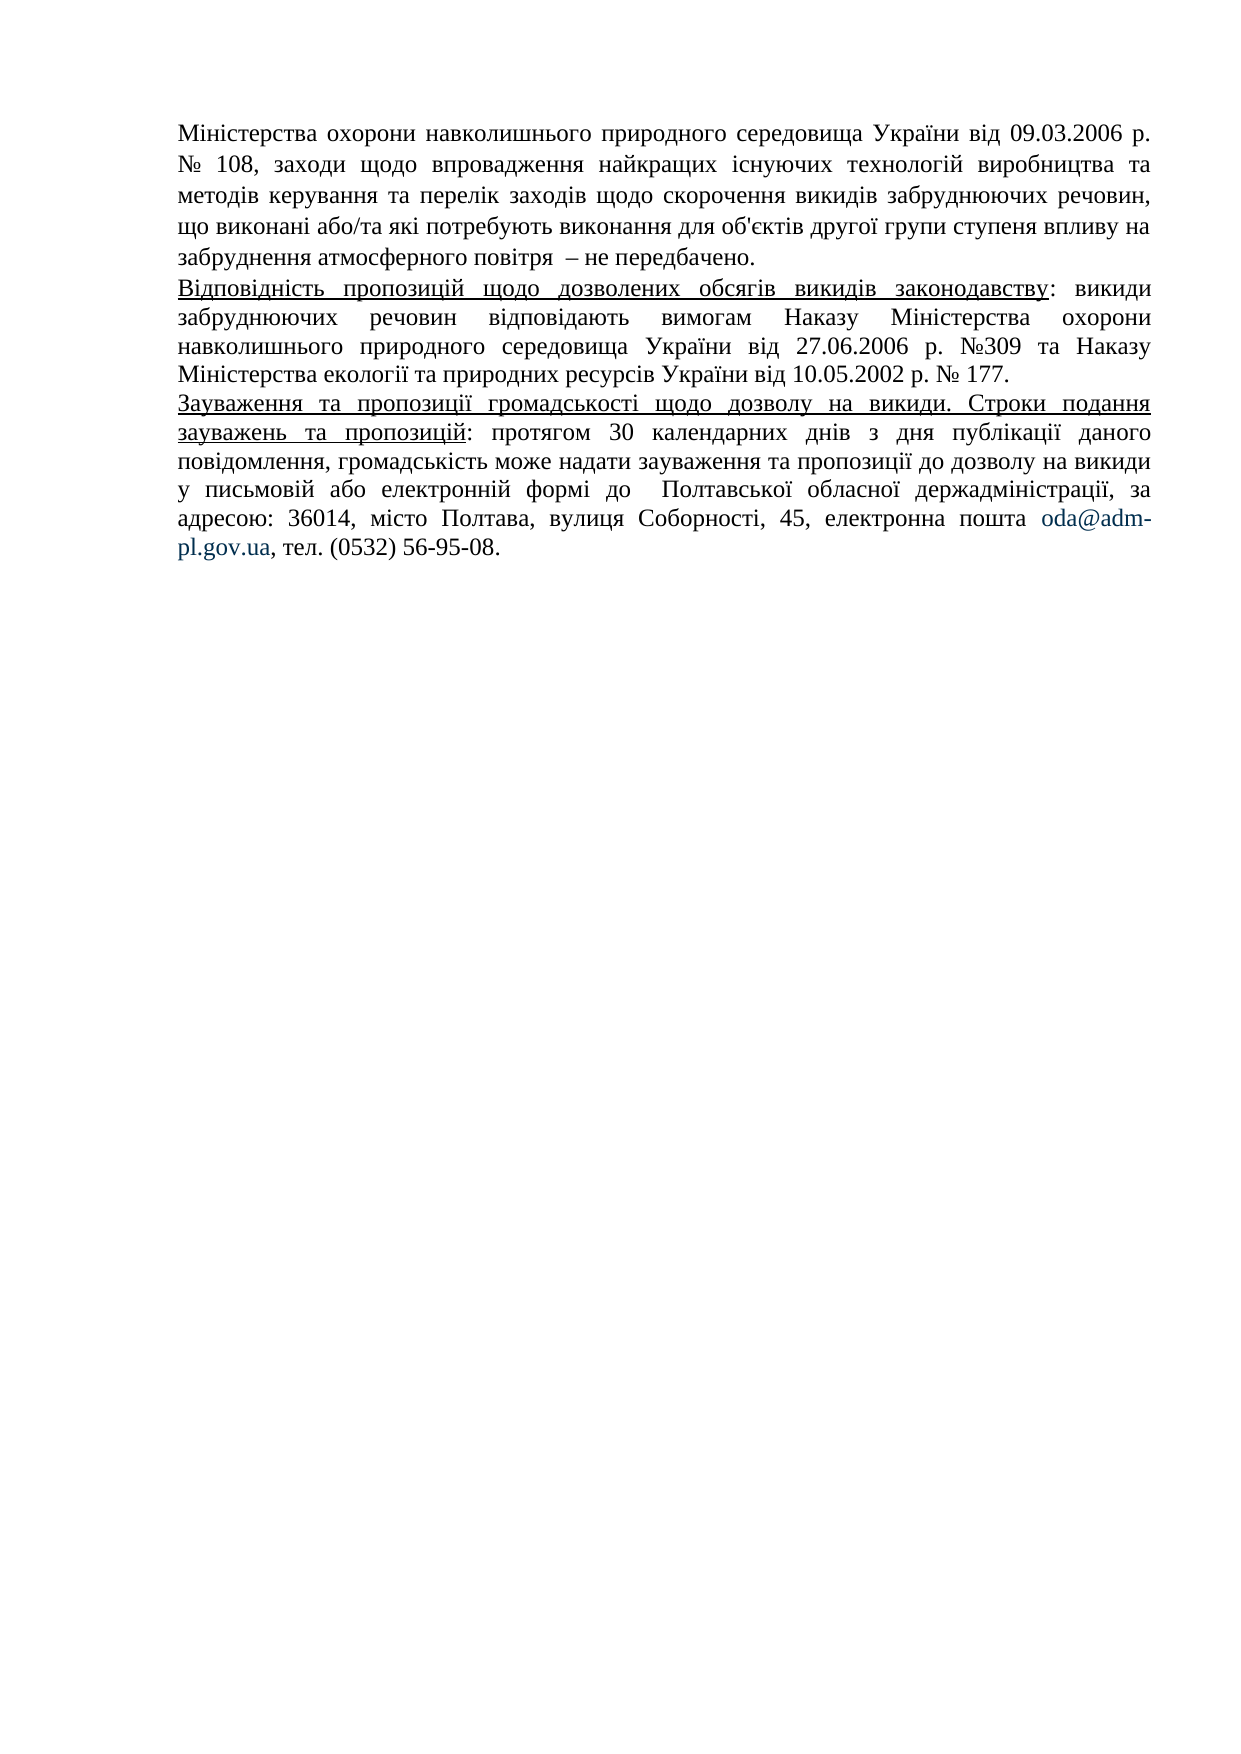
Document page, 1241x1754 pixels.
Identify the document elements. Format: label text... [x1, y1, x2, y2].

text Зауваження та пропозиції громадськості щодо дозволу на викиди. Строки подання зауважень та пропозицій: протягом 30 календарних днів з дня публікації даного повідомлення, громадськість може надати зауваження та пропозиції до дозволу на викиди у письмовій або електронній формі до Полтавської обласної держадміністрації, за адресою: 36014, місто Полтава, вулиця Соборності, 45, електронна пошта oda@adm-pl.gov.ua, тел. (0532) 56-95-08. [177, 474, 1152, 561]
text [177, 118, 1152, 271]
text Відповідність пропозицій щодо дозволених обсягів викидів законодавству: викиди забруднюючих речовин відповідають вимогам Наказу Міністерства охорони навколишнього природного середовища України від 27.06.2006 р. №309 та Наказу Міністерства екології та природних ресурсів України від 10.05.2002 р. № 177. [177, 273, 1152, 388]
text Зауваження та пропозиції громадськості щодо дозволу на викиди. Строки подання зауважень та пропозицій: протягом 30 календарних днів з дня публікації даного повідомлення, громадськість може надати зауваження та пропозиції до дозволу на викиди у письмовій або електронній формі до Полтавської обласної держадміністрації, за адресою: 36014, місто Полтава, вулиця Соборності, 45, електронна пошта oda@adm-pl.gov.ua, тел. (0532) 56-95-08. [177, 388, 1152, 446]
